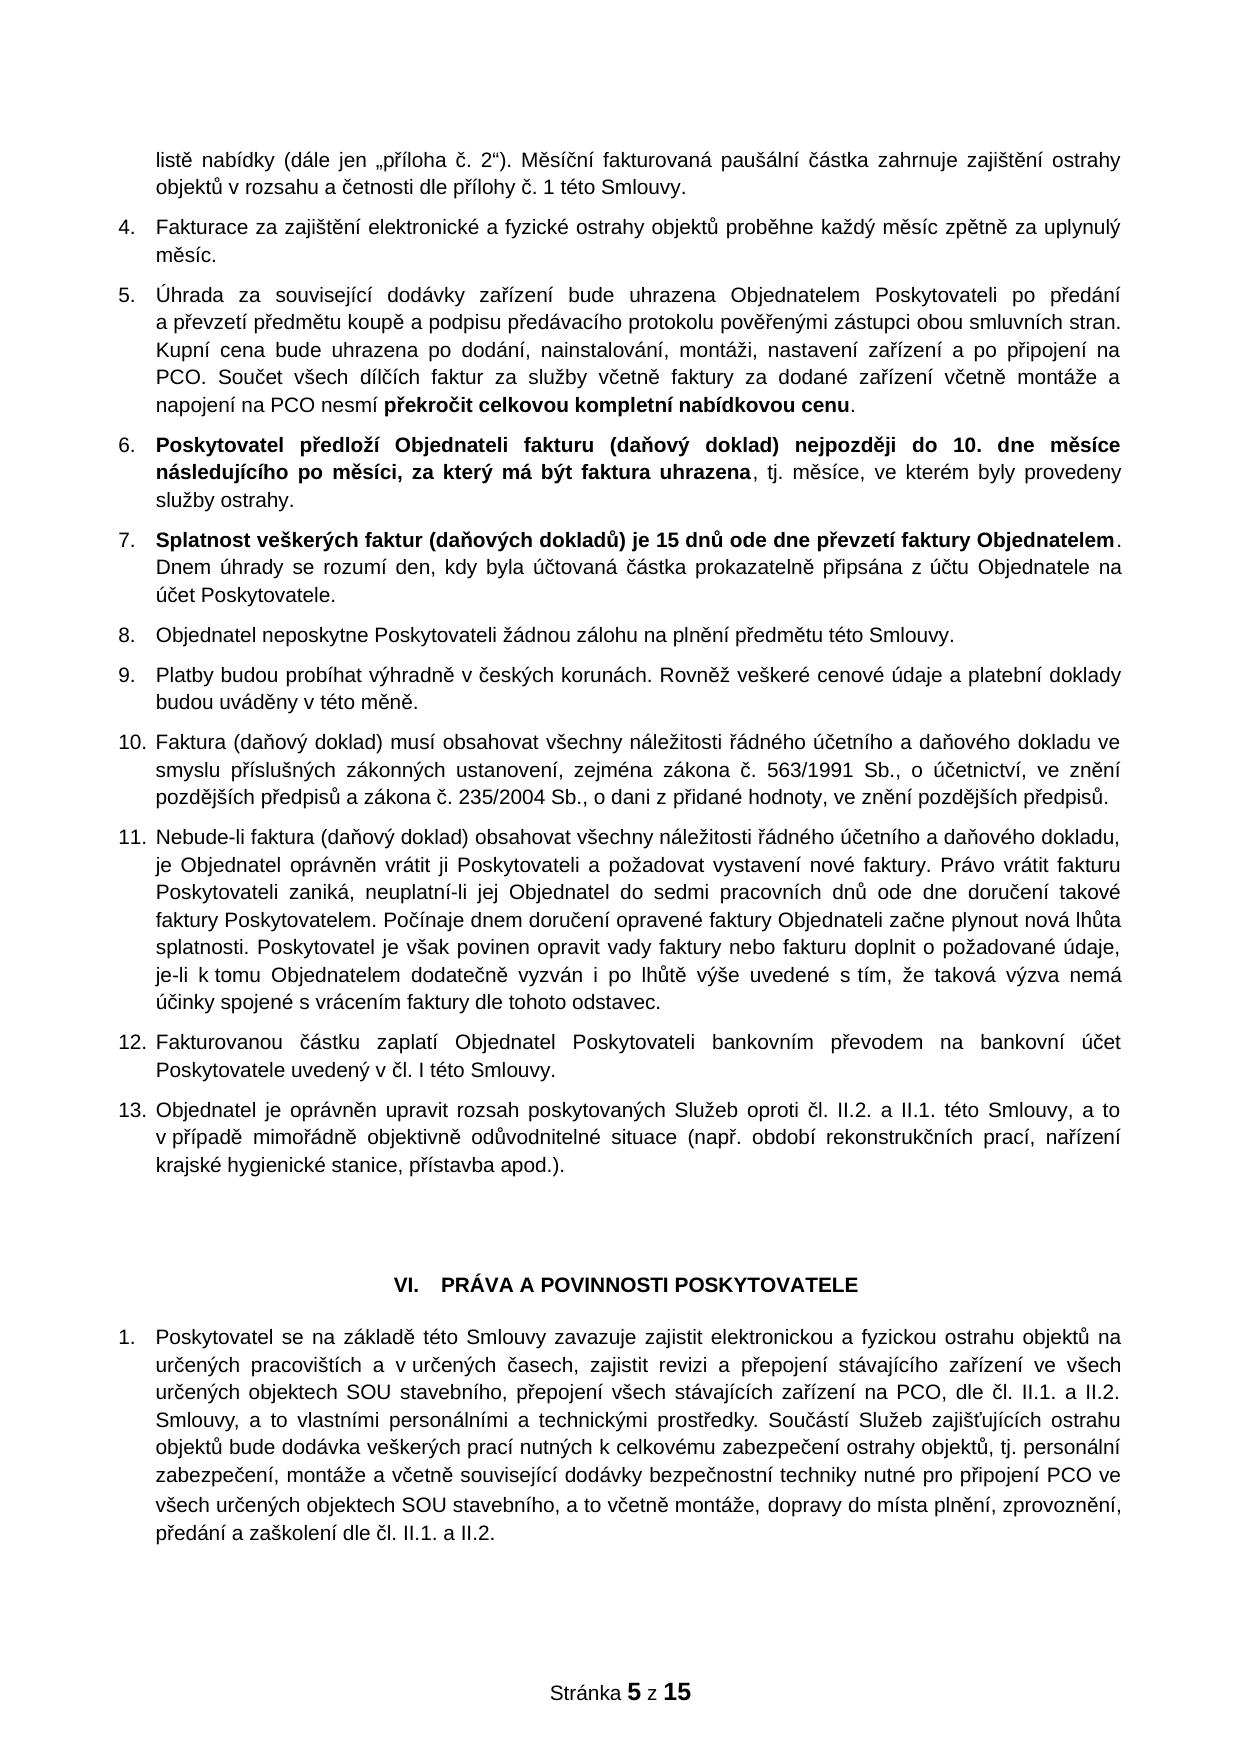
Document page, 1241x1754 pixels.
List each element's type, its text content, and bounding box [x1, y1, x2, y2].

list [118, 148, 1122, 199]
list Faktura (daňový doklad) musí obsahovat všechny náležitosti řádného účetního a daňového dokladu ve smyslu příslušných zákonných ustanovení, zejména zákona č. 563/1991 Sb., o účetnictví, ve znění pozdějších předpisů a zákona č. 235/2004 Sb., o dani z přidané hodnoty, ve znění pozdějších předpisů. [118, 730, 1122, 809]
list Nebude-li faktura (daňový doklad) obsahovat všechny náležitosti řádného účetního a daňového dokladu, je Objednatel oprávněn vrátit ji Poskytovateli a požadovat vystavení nové faktury. Právo vrátit fakturu Poskytovateli zaniká, neuplatní-li jej Objednatel do sedmi pracovních dnů ode dne doručení takové faktury Poskytovatelem. Počínaje dnem doručení opravené faktury Objednateli začne plynout nová lhůta splatnosti. Poskytovatel je však povinen opravit vady faktury nebo fakturu doplnit o požadované údaje, je-li k tomu Objednatelem dodatečně vyzván i po lhůtě výše uvedené s tím, že taková výzva nemá účinky spojené s vrácením faktury dle tohoto odstavec. [118, 825, 1122, 1014]
list Objednatel neposkytne Poskytovateli žádnou zálohu na plnění předmětu této Smlouvy. [118, 623, 1122, 647]
list Objednatel je oprávněn upravit rozsah poskytovaných Služeb oproti čl. II.2. a II.1. této Smlouvy, a to v případě mimořádně objektivně odůvodnitelné situace (např. období rekonstrukčních prací, nařízení krajské hygienické stanice, přístavba apod.). [118, 1098, 1122, 1177]
list PRÁVA A POVINNOSTI POSKYTOVATELE [155, 1273, 1122, 1297]
list Poskytovatel předloží Objednateli fakturu (daňový doklad) nejpozději do 10. dne měsíce následujícího po měsíci, za který má být faktura uhrazena, tj. měsíce, ve kterém byly provedeny služby ostrahy. [118, 433, 1122, 512]
list Platby budou probíhat výhradně v českých korunách. Rovněž veškeré cenové údaje a platební doklady budou uváděny v této měně. [118, 663, 1122, 714]
list Splatnost veškerých faktur (daňových dokladů) je 15 dnů ode dne převzetí faktury Objednatelem. Dnem úhrady se rozumí den, kdy byla účtovaná částka prokazatelně připsána z účtu Objednatele na účet Poskytovatele. [118, 528, 1122, 607]
list Úhrada za související dodávky zařízení bude uhrazena Objednatelem Poskytovateli po předání a převzetí předmětu koupě a podpisu předávacího protokolu pověřenými zástupci obou smluvních stran. Kupní cena bude uhrazena po dodání, nainstalování, montáži, nastavení zařízení a po připojení na PCO. Součet všech dílčích faktur za služby včetně faktury za dodané zařízení včetně montáže a napojení na PCO nesmí překročit celkovou kompletní nabídkovou cenu. [118, 283, 1122, 417]
list Fakturovanou částku zaplatí Objednatel Poskytovateli bankovním převodem na bankovní účet Poskytovatele uvedený v čl. I této Smlouvy. [118, 1030, 1122, 1082]
list Poskytovatel se na základě této Smlouvy zavazuje zajistit elektronickou a fyzickou ostrahu objektů na určených pracovištích a v určených časech, zajistit revizi a přepojení stávajícího zařízení ve všech určených objektech SOU stavebního, přepojení všech stávajících zařízení na PCO, dle čl. II.1. a II.2. Smlouvy, a to vlastními personálními a technickými prostředky. Součástí Služeb zajišťujících ostrahu objektů bude dodávka veškerých prací nutných k celkovému zabezpečení ostrahy objektů, tj. personální zabezpečení, montáže a včetně související dodávky bezpečnostní techniky nutné pro připojení PCO ve všech určených objektech SOU stavebního, a to včetně montáže, dopravy do místa plnění, zprovoznění, předání a zaškolení dle čl. II.1. a II.2. [118, 1325, 1122, 1544]
list Fakturace za zajištění elektronické a fyzické ostrahy objektů proběhne každý měsíc zpětně za uplynulý měsíc. [118, 215, 1122, 267]
